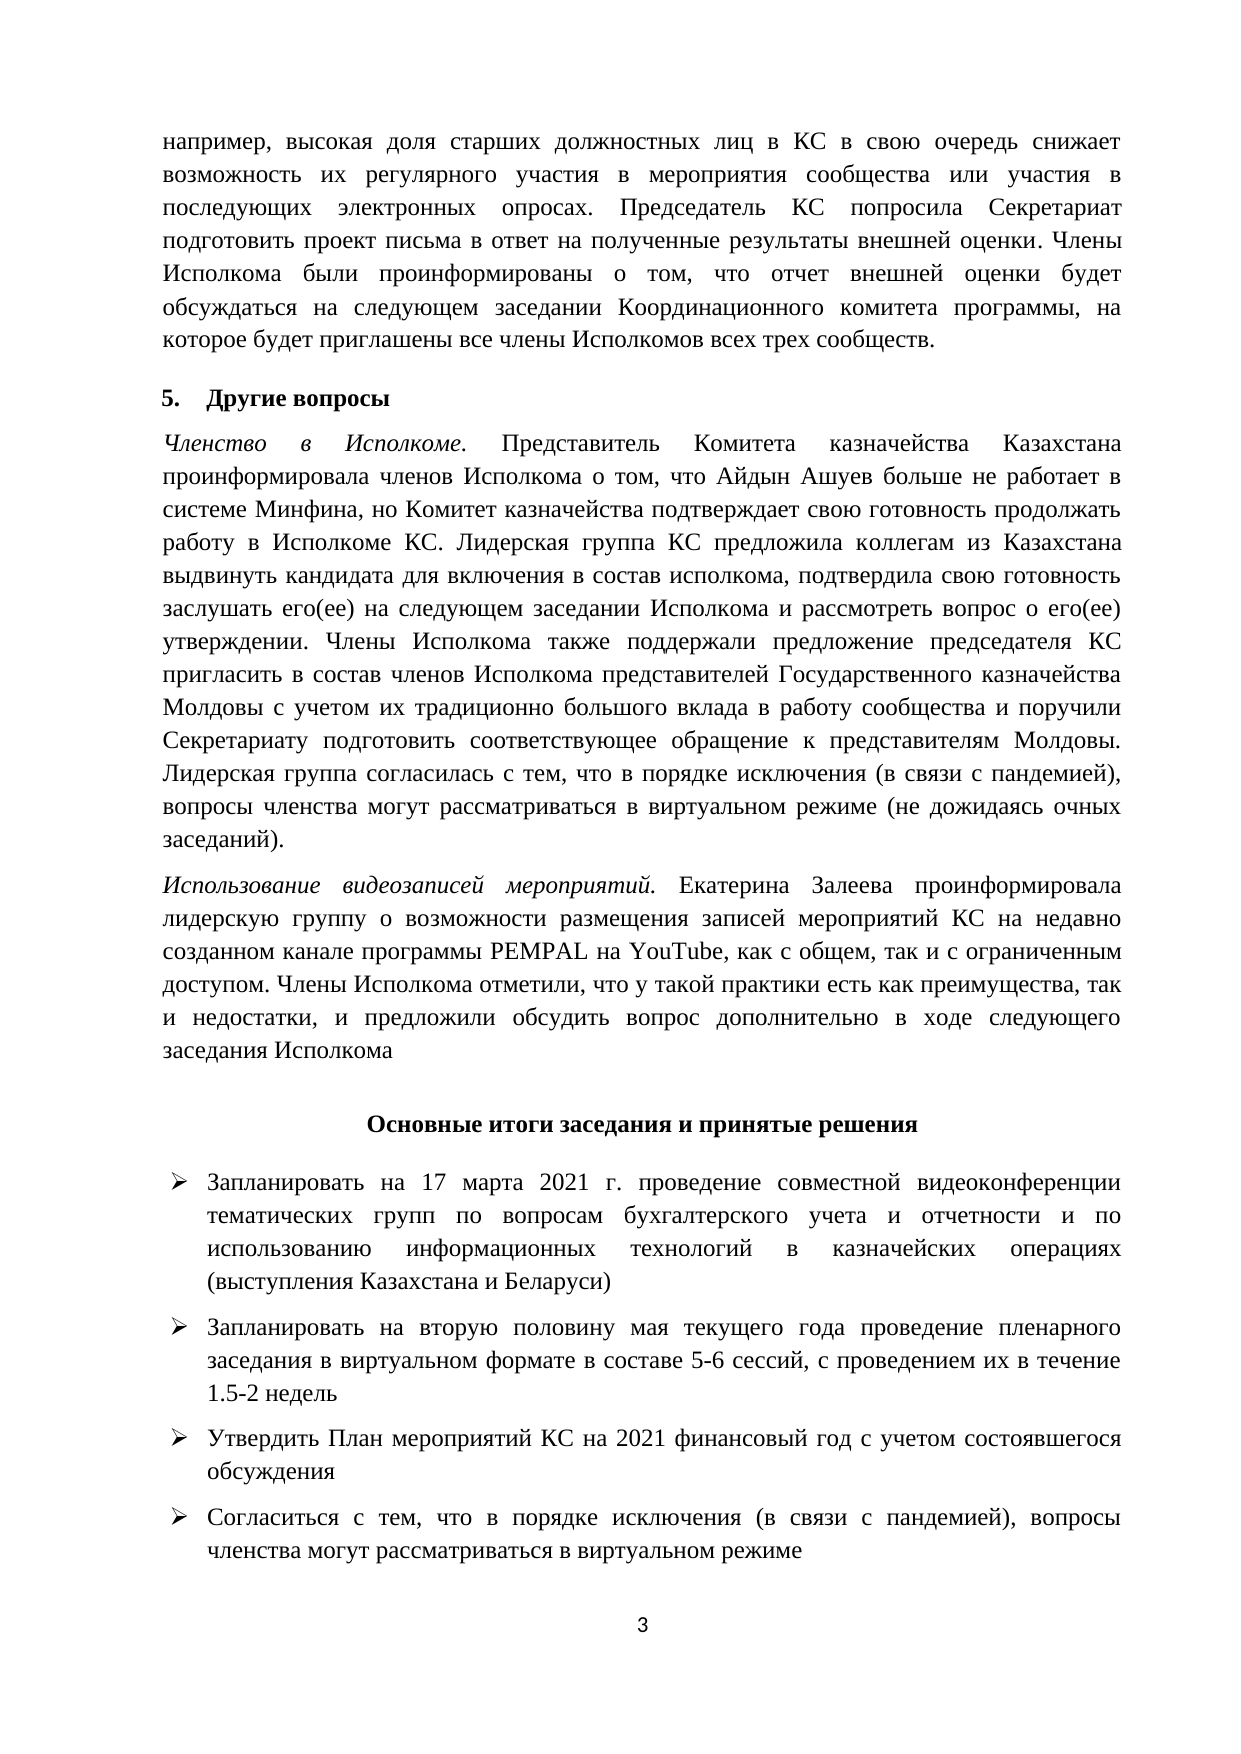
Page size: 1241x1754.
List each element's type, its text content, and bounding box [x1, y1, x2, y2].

list Запланировать на 17 марта 2021 г. проведение совместной видеоконференции тематических групп по вопросам бухгалтерского учета и отчетности и по использованию информационных технологий в казначейских операциях (выступления Казахстана и Беларуси) [169, 1167, 1122, 1295]
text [162, 126, 1122, 353]
text Членство в Исполкоме. Представитель Комитета казначейства Казахстана проинформировала членов Исполкома о том, что Айдын Ашуев больше не работает в системе Минфина, но Комитет казначейства подтверждает свою готовность продолжать работу в Исполкоме КС. Лидерская группа КС предложила коллегам из Казахстана выдвинуть кандидата для включения в состав исполкома, подтвердила свою готовность заслушать его(ее) на следующем заседании Исполкома и рассмотреть вопрос о его(ее) утверждении. Члены Исполкома также поддержали предложение председателя КС пригласить в состав членов Исполкома представителей Государственного казначейства Молдовы с учетом их традиционно большого вклада в работу сообщества и поручили Секретариату подготовить соответствующее обращение к представителям Молдовы. Лидерская группа согласилась с тем, что в порядке исключения (в связи с пандемией), вопросы членства могут рассматриваться в виртуальном режиме (не дожидаясь очных заседаний). [162, 428, 1122, 853]
list Запланировать на вторую половину мая текущего года проведение пленарного заседания в виртуальном формате в составе 5-6 сессий, с проведением их в течение 1.5-2 недель [169, 1312, 1122, 1407]
text Использование видеозаписей мероприятий. Екатерина Залеева проинформировала лидерскую группу о возможности размещения записей мероприятий КС на недавно созданном канале программы PEMPAL на YouTube, как с общем, так и с ограниченным доступом. Члены Исполкома отметили, что у такой практики есть как преимущества, так и недостатки, и предложили обсудить вопрос дополнительно в ходе следующего заседания Исполкома [162, 870, 1122, 1064]
text Основные итоги заседания и принятые решения [162, 1109, 1122, 1138]
list Утвердить План мероприятий КС на 2021 финансовый год с учетом состоявшегося обсуждения [169, 1423, 1122, 1485]
list Другие вопросы [161, 383, 1122, 411]
list Согласиться с тем, что в порядке исключения (в связи с пандемией), вопросы членства могут рассматриваться в виртуальном режиме [169, 1502, 1122, 1564]
